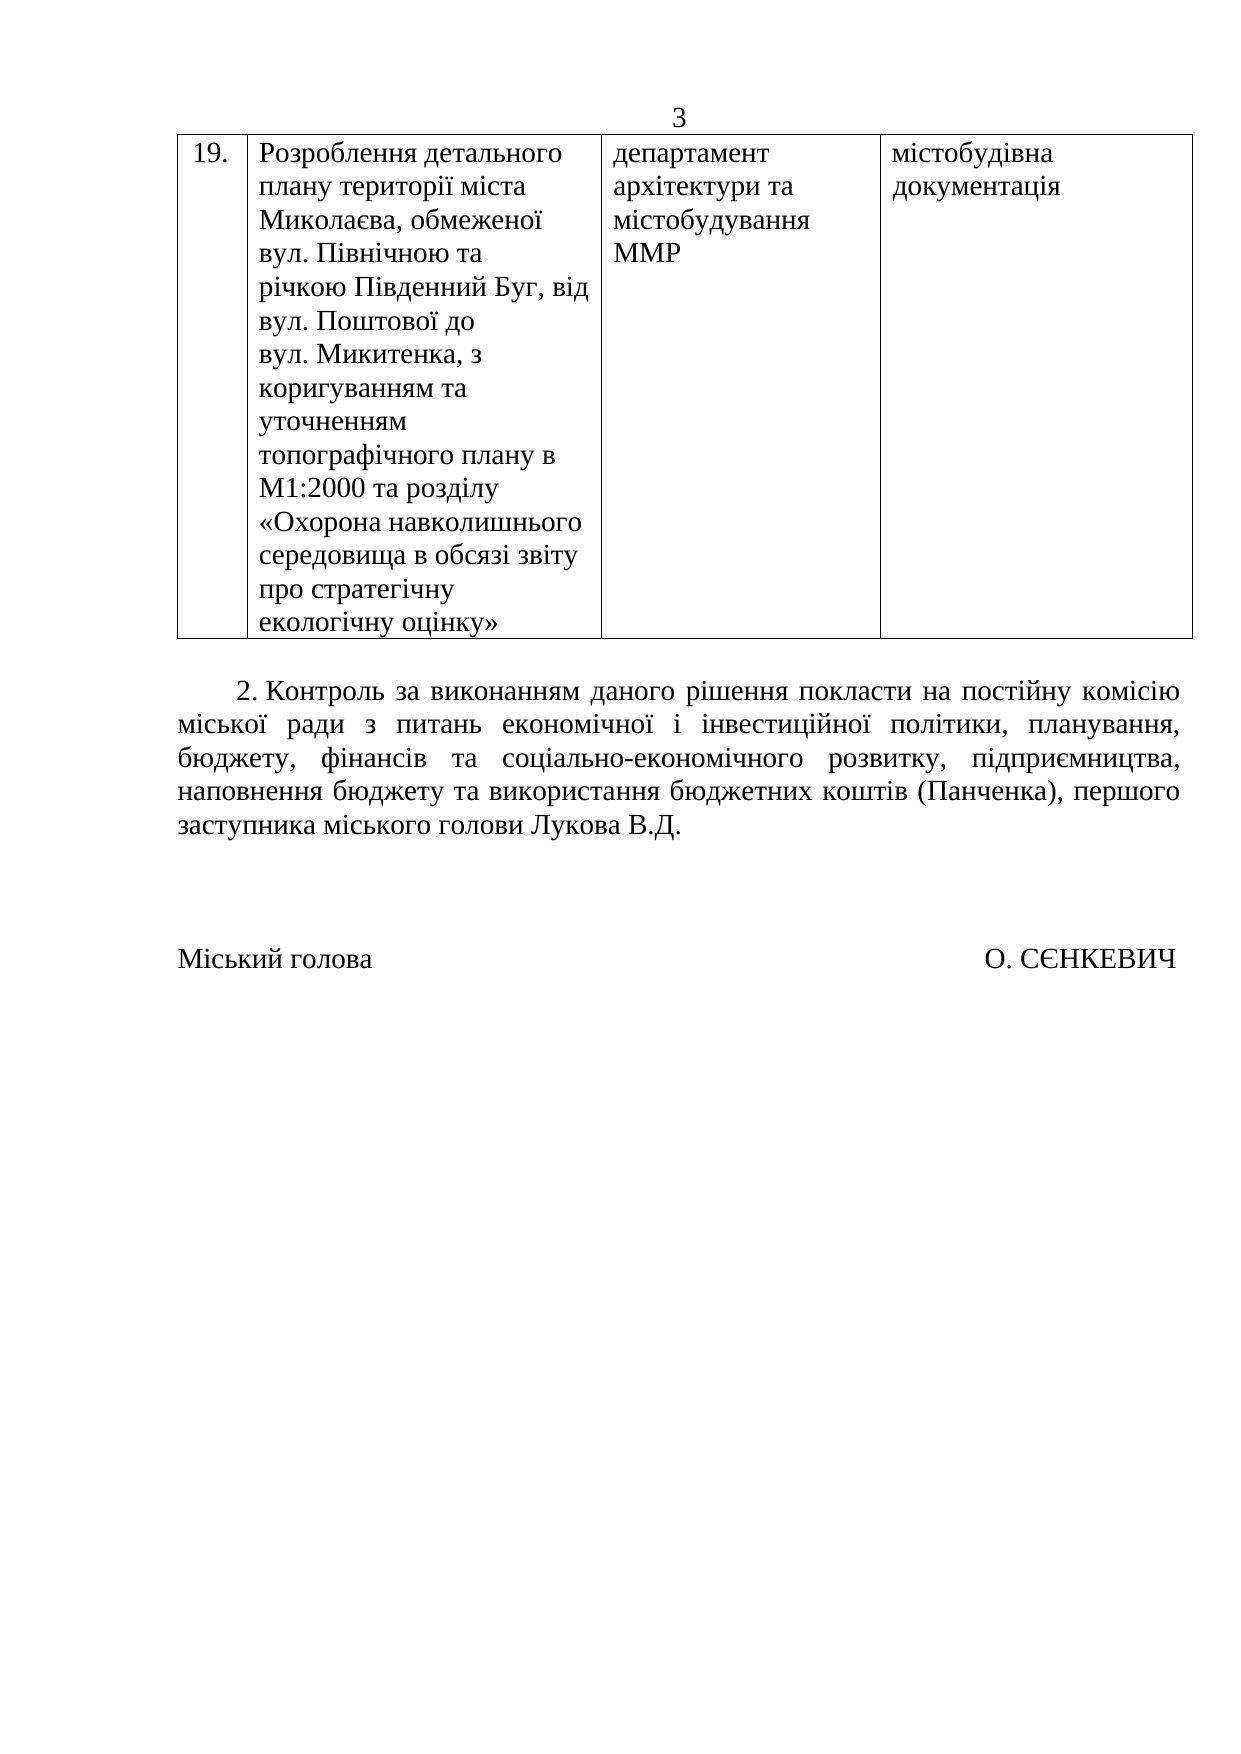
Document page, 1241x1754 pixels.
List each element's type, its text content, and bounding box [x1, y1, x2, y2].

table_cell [881, 135, 1192, 638]
table_cell 19. [178, 135, 247, 638]
text Міський голова О. СЄНКЕВИЧ [177, 941, 1181, 974]
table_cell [602, 135, 880, 638]
text 2. Контроль за виконанням даного рішення покласти на постійну комісію міської ради з питань економічної і інвестиційної політики, планування, бюджету, фінансів та соціально-економічного розвитку, підприємництва, наповнення бюджету та використання бюджетних коштів (Панченка), першого заступника міського голови Лукова В.Д. [177, 673, 1181, 840]
table_cell Розроблення детального плану території міста Миколаєва, обмеженої вул. Північною та річкою Південний Буг, від вул. Поштової до вул. Микитенка, з коригуванням та уточненням топографічного плану в М1:2000 та розділу «Охорона навколишнього середовища в обсязі звіту про стратегічну екологічну оцінку» [248, 135, 601, 638]
